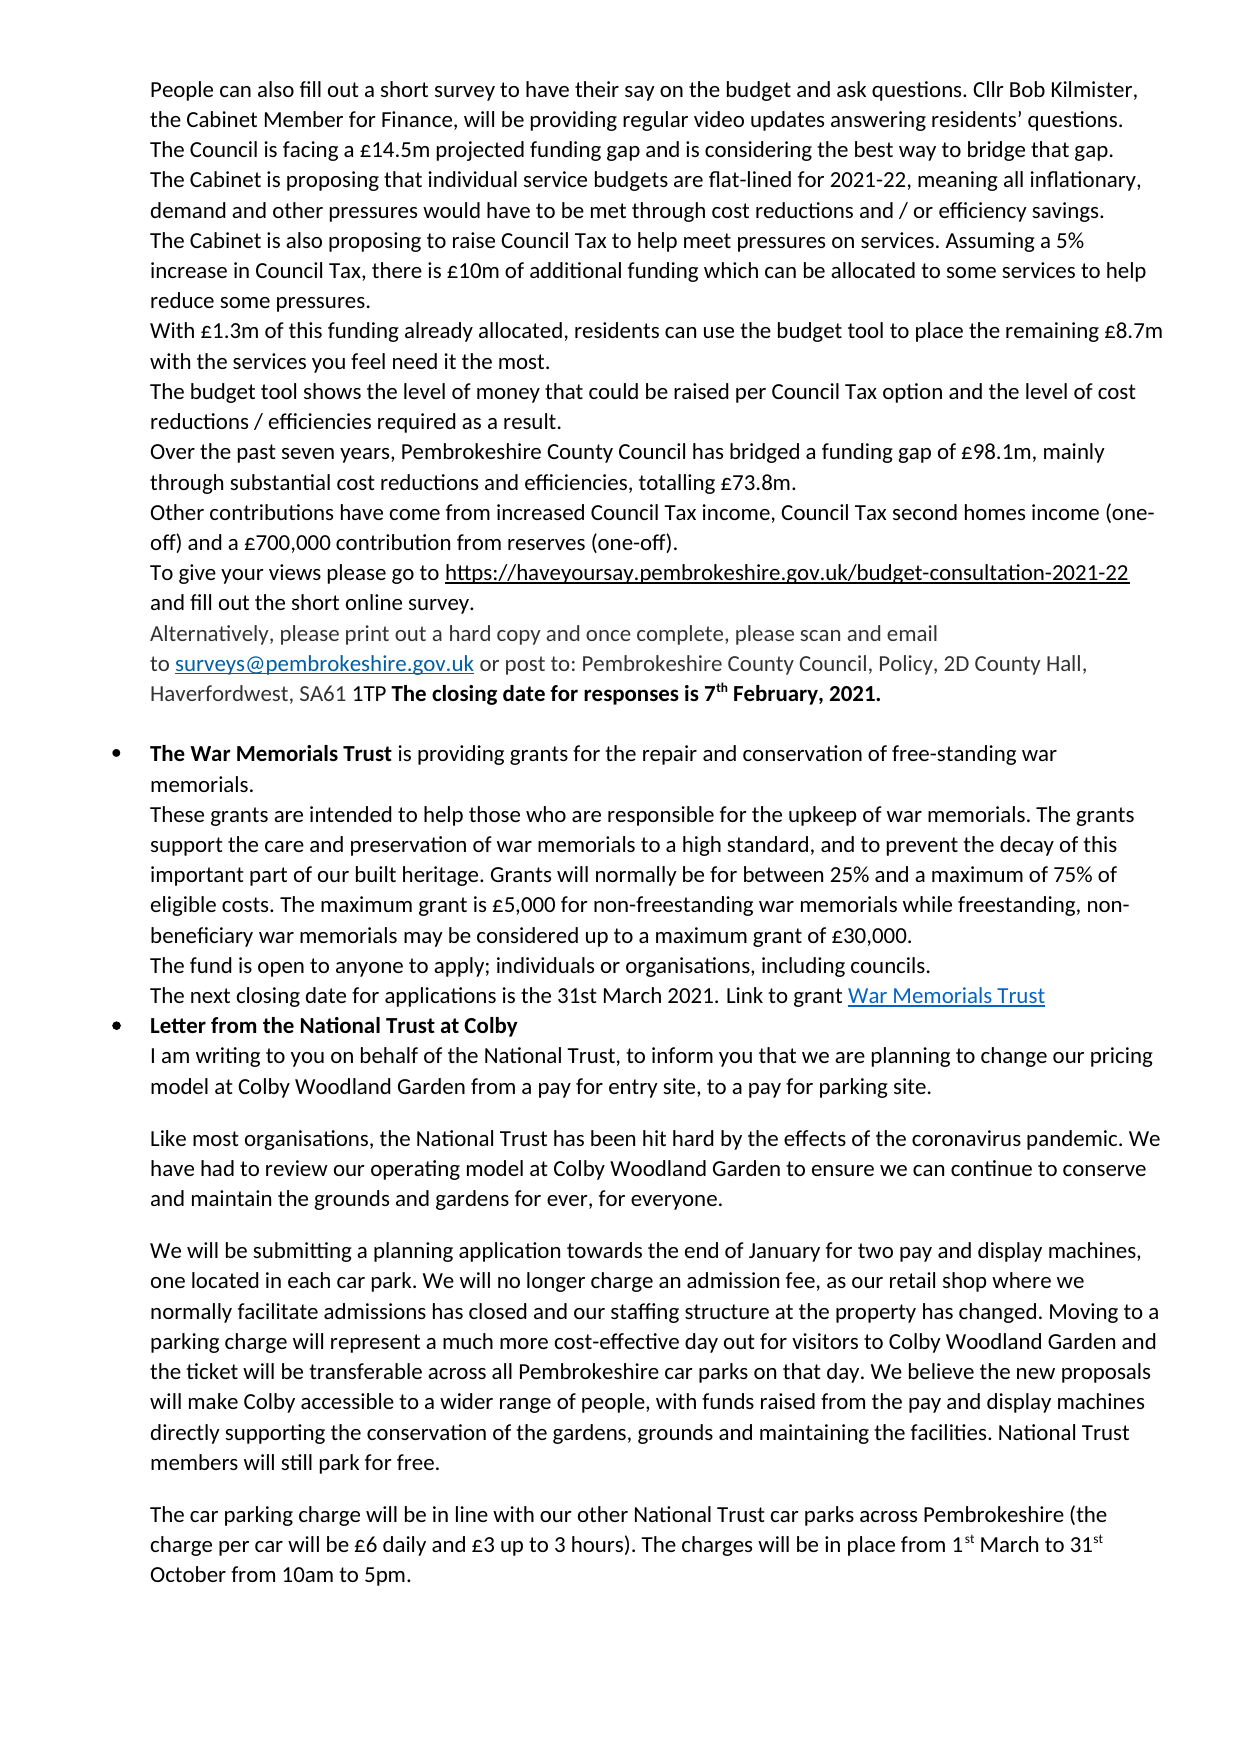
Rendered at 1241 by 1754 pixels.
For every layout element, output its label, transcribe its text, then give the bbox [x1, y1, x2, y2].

list Like most organisations, the National Trust has been hit hard by the effects of the coronavirus pandemic. We have had to review our operating model at Colby Woodland Garden to ensure we can continue to conserve and maintain the grounds and gardens for ever, for everyone. [150, 1124, 1165, 1212]
list The War Memorials Trust is providing grants for the repair and conservation of free-standing war memorials. [112, 739, 1165, 798]
list The car parking charge will be in line with our other National Trust car parks across Pembrokeshire (the charge per car will be £6 daily and £3 up to 3 hours). The charges will be in place from 1st March to 31st October from 10am to 5pm. [150, 1500, 1165, 1588]
list These grants are intended to help those who are responsible for the upkeep of war memorials. The grants support the care and preservation of war memorials to a high standard, and to prevent the decay of this important part of our built heritage. Grants will normally be for between 25% and a maximum of 75% of eligible costs. The maximum grant is £5,000 for non-freestanding war memorials while freestanding, non-beneficiary war memorials may be considered up to a maximum grant of £30,000. [150, 800, 1165, 949]
list With £1.3m of this funding already allocated, residents can use the budget tool to place the remaining £8.7m with the services you feel need it the most. [150, 317, 1165, 375]
list The budget tool shows the level of money that could be raised per Council Tax option and the level of cost reductions / efficiencies required as a result. [150, 377, 1165, 435]
list People can also fill out a short survey to have their say on the budget and ask questions. Cllr Bob Kilmister, the Cabinet Member for Finance, will be providing regular video updates answering residents’ questions. [150, 75, 1165, 133]
list I am writing to you on behalf of the National Trust, to inform you that we are planning to change our pricing model at Colby Woodland Garden from a pay for entry site, to a pay for parking site. [150, 1042, 1165, 1100]
list To give your views please go to https://haveyoursay.pembrokeshire.gov.uk/budget-consultation-2021-22 and fill out the short online survey. [150, 558, 1165, 617]
list The Cabinet is proposing that individual service budgets are flat-lined for 2021-22, meaning all inflationary, demand and other pressures would have to be met through cost reductions and / or efficiency savings. [150, 166, 1165, 224]
list The Cabinet is also proposing to raise Council Tax to help meet pressures on services. Assuming a 5% increase in Council Tax, there is £10m of additional funding which can be allocated to some services to help reduce some pressures. [150, 226, 1165, 314]
list We will be submitting a planning application towards the end of January for two pay and display machines, one located in each car park. We will no longer charge an admission fee, as our retail shop where we normally facilitate admissions has closed and our staffing structure at the property has changed. Moving to a parking charge will represent a much more cost-effective day out for visitors to Colby Woodland Garden and the ticket will be transferable across all Pembrokeshire car parks on that day. We believe the new proposals will make Colby accessible to a wider range of people, with funds raised from the pay and display machines directly supporting the conservation of the gardens, grounds and maintaining the facilities. National Trust members will still park for free. [150, 1236, 1165, 1476]
list Over the past seven years, Pembrokeshire County Council has bridged a funding gap of £98.1m, mainly through substantial cost reductions and efficiencies, totalling £73.8m. [150, 437, 1165, 496]
list The fund is open to anyone to apply; individuals or organisations, including councils. [150, 951, 1165, 979]
list Letter from the National Trust at Colby [112, 1011, 1165, 1039]
list Other contributions have come from increased Council Tax income, Council Tax second homes income (one-off) and a £700,000 contribution from reserves (one-off). [150, 498, 1165, 556]
list Alternatively, please print out a hard copy and once complete, please scan and email to surveys@pembrokeshire.gov.uk or post to: Pembrokeshire County Council, Policy, 2D County Hall, Haverfordwest, SA61 1TP The closing date for responses is 7th February, 2021. [150, 619, 1165, 707]
list The Council is facing a £14.5m projected funding gap and is considering the best way to bridge that gap. [150, 135, 1165, 163]
list The next closing date for applications is the 31st March 2021. Link to grant War Memorials Trust [150, 981, 1165, 1009]
